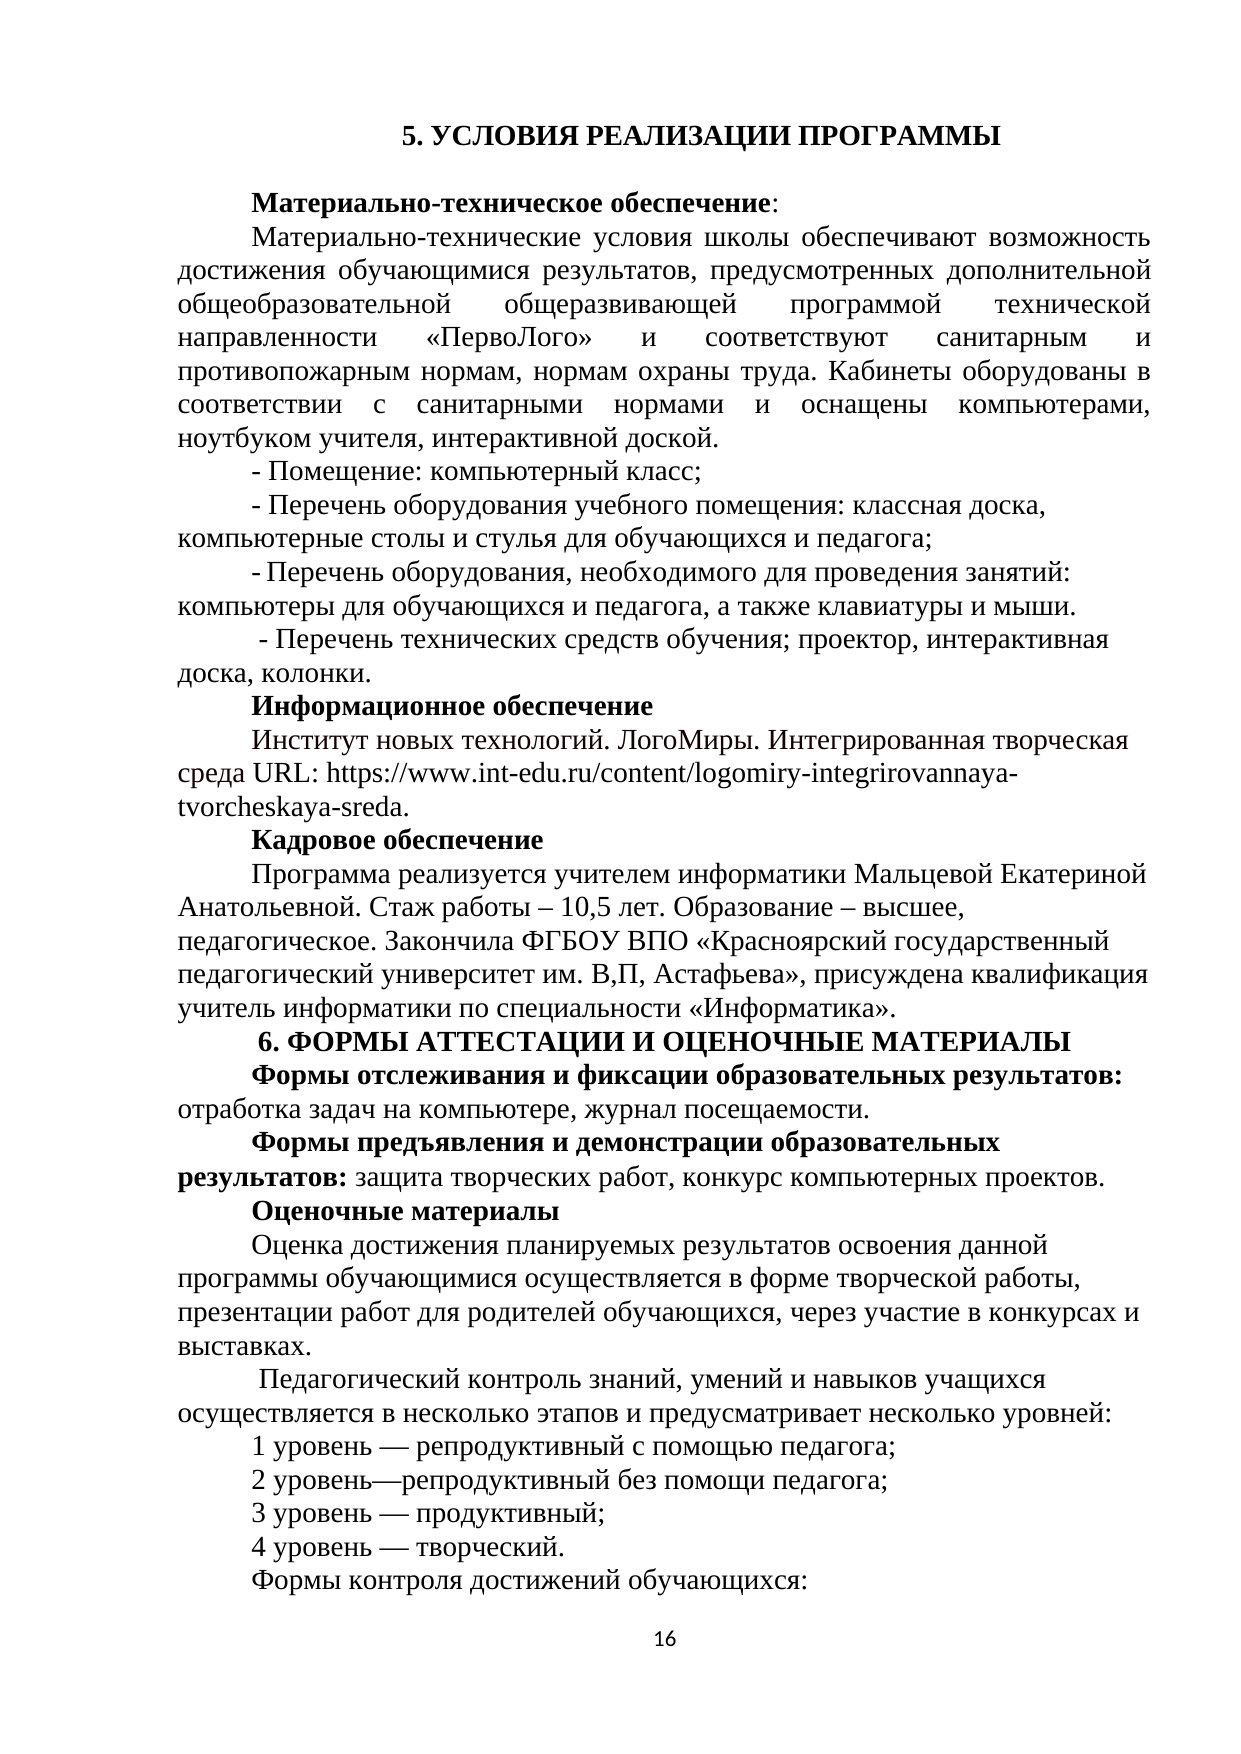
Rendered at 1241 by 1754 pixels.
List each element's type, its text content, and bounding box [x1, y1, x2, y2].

text Формы контроля достижений обучающихся: [177, 1562, 1152, 1596]
text - Перечень оборудования, необходимого для проведения занятий: компьютеры для обучающихся и педагога, а также клавиатуры и мыши. [177, 554, 1152, 621]
text Педагогический контроль знаний, умений и навыков учащихся осуществляется в несколько этапов и предусматривает несколько уровней: [177, 1361, 1152, 1428]
text Кадровое обеспечение [177, 822, 1152, 856]
text - Перечень технических средств обучения; проектор, интерактивная доска, колонки. [177, 621, 1152, 688]
text 3 уровень — продуктивный; [177, 1495, 1152, 1529]
list 5. УСЛОВИЯ РЕАЛИЗАЦИИ ПРОГРАММЫ [177, 118, 1152, 152]
text 6. ФОРМЫ АТТЕСТАЦИИ И ОЦЕНОЧНЫЕ МАТЕРИАЛЫ [177, 1024, 1152, 1057]
subtitle Институт новых технологий. ЛогоМиры. Интегрированная творческая среда URL: https://www.int-edu.ru/content/logomiry-integrirovannaya-tvorcheskaya-sreda. [177, 722, 1152, 822]
text Материально-технические условия школы обеспечивают возможность достижения обучающимися результатов, предусмотренных дополнительной общеобразовательной общеразвивающей программой технической направленности «ПервоЛого» и соответствуют санитарным и противопожарным нормам, нормам охраны труда. Кабинеты оборудованы в соответствии с санитарными нормами и оснащены компьютерами, ноутбуком учителя, интерактивной доской. [177, 219, 1152, 453]
text Информационное обеспечение [177, 688, 1152, 722]
text Материально-техническое обеспечение: [177, 185, 1152, 219]
text 1 уровень — репродуктивный с помощью педагога; [177, 1428, 1152, 1462]
text 4 уровень — творческий. [177, 1529, 1152, 1562]
text Оценка достижения планируемых результатов освоения данной программы обучающимися осуществляется в форме творческой работы, презентации работ для родителей обучающихся, через участие в конкурсах и выставках. [177, 1227, 1152, 1361]
text - Перечень оборудования учебного помещения: классная доска, компьютерные столы и стулья для обучающихся и педагога; [177, 487, 1152, 554]
text Программа реализуется учителем информатики Мальцевой Екатериной Анатольевной. Стаж работы – 10,5 лет. Образование – высшее, педагогическое. Закончила ФГБОУ ВПО «Красноярский государственный педагогический университет им. В,П, Астафьева», присуждена квалификация учитель информатики по специальности «Информатика». [177, 856, 1152, 1024]
text Оценочные материалы [177, 1193, 1152, 1227]
text Формы отслеживания и фиксации образовательных результатов: отработка задач на компьютере, журнал посещаемости. [177, 1057, 1152, 1124]
text Формы предъявления и демонстрации образовательных результатов: защита творческих работ, конкурс компьютерных проектов. [177, 1124, 1152, 1193]
text - Помещение: компьютерный класс; [177, 453, 1152, 487]
text 2 уровень—репродуктивный без помощи педагога; [177, 1462, 1152, 1495]
